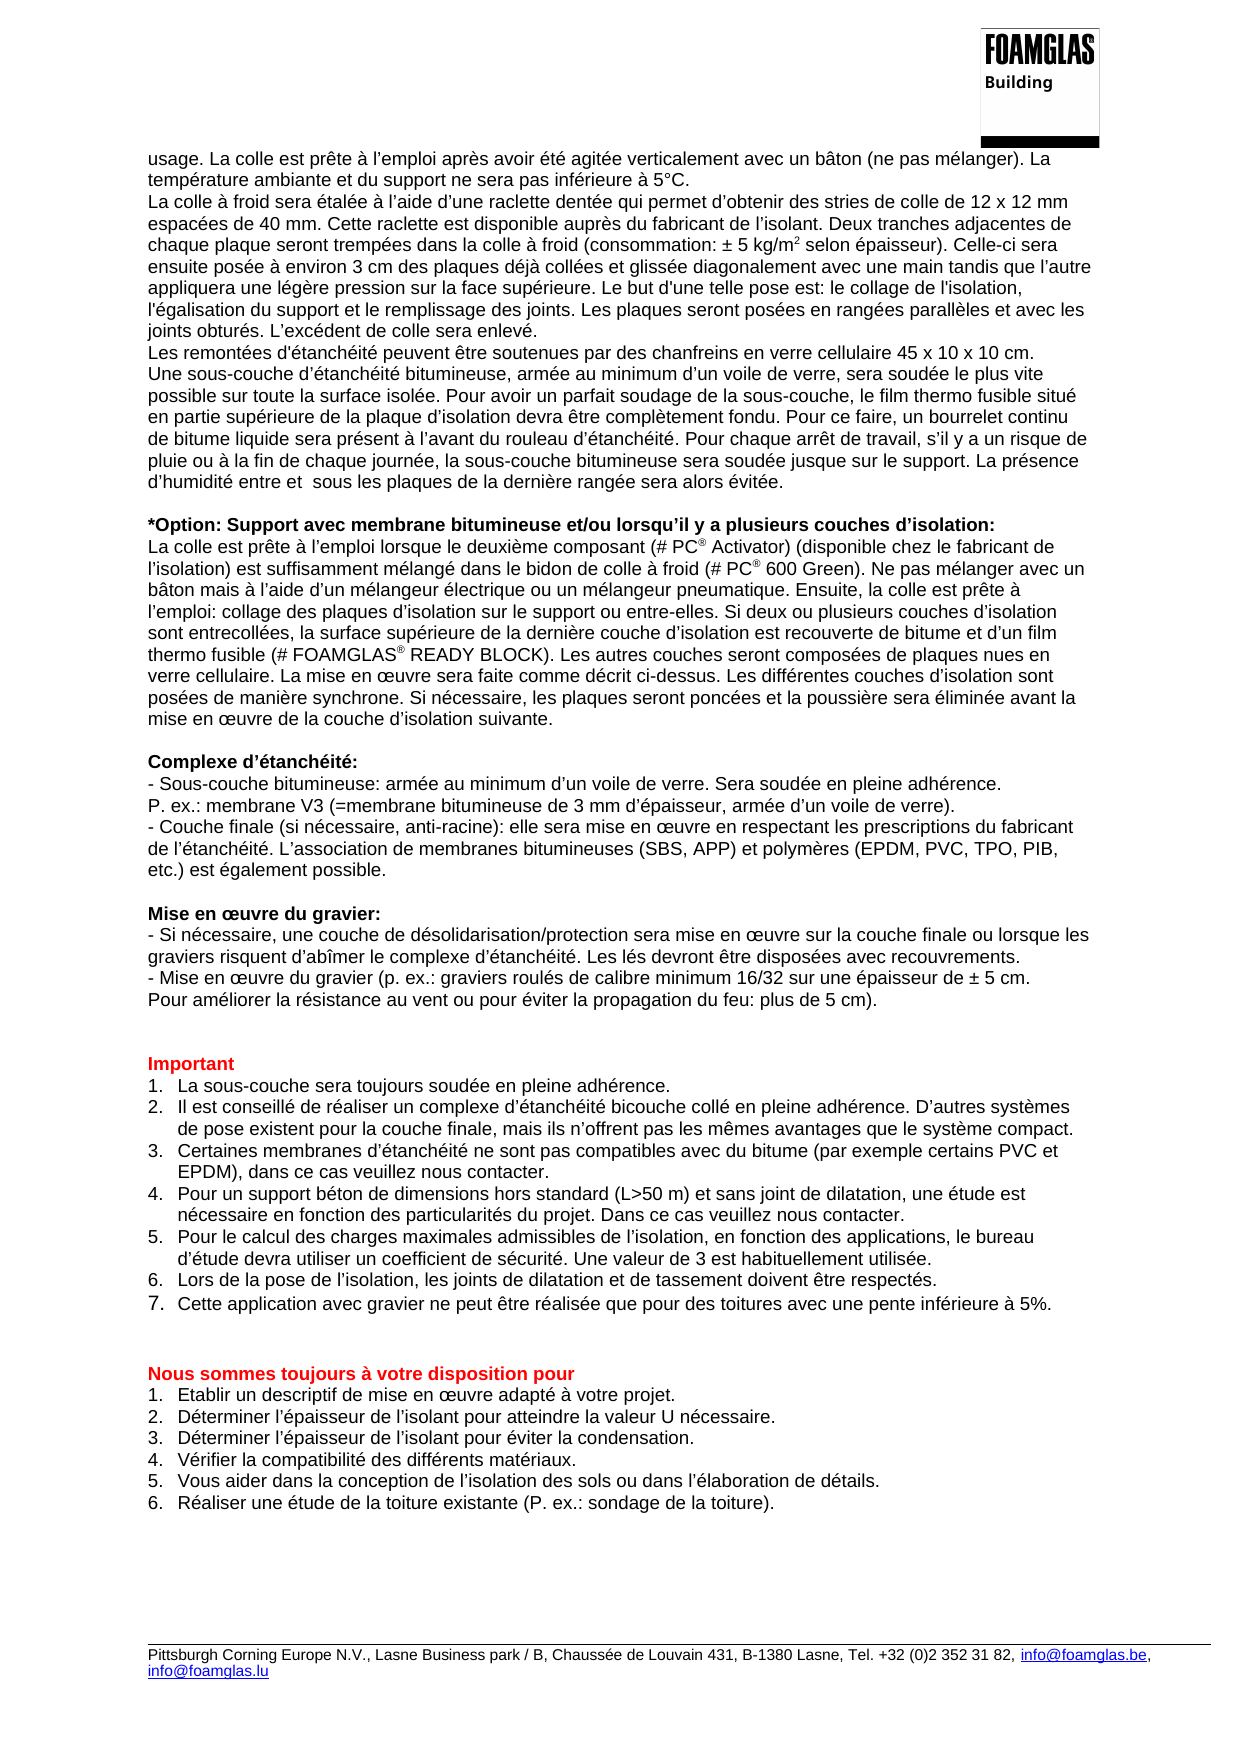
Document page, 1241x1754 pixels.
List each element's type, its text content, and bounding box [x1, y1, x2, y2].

list Cette application avec gravier ne peut être réalisée que pour des toitures avec une pente inférieure à 5%. [148, 1290, 1093, 1314]
picture [980, 28, 1100, 148]
text - Sous-couche bitumineuse: armée au minimum d’un voile de verre. Sera soudée en pleine adhérence. [148, 773, 1093, 794]
list Déterminer l’épaisseur de l’isolant pour atteindre la valeur U nécessaire. [148, 1405, 1093, 1427]
list Pour un support béton de dimensions hors standard (L>50 m) et sans joint de dilatation, une étude est nécessaire en fonction des particularités du projet. Dans ce cas veuillez nous contacter. [148, 1183, 1093, 1226]
list Réaliser une étude de la toiture existante (P. ex.: sondage de la toiture). [148, 1492, 1093, 1513]
list La sous-couche sera toujours soudée en pleine adhérence. [148, 1075, 1093, 1096]
list Certaines membranes d’étanchéité ne sont pas compatibles avec du bitume (par exemple certains PVC et EPDM), dans ce cas veuillez nous contacter. [148, 1139, 1093, 1183]
list Vérifier la compatibilité des différents matériaux. [148, 1448, 1093, 1470]
text Nous sommes toujours à votre disposition pour [148, 1362, 1093, 1384]
text Pour améliorer la résistance au vent ou pour éviter la propagation du feu: plus de 5 cm). [148, 988, 1093, 1010]
list Lors de la pose de l’isolation, les joints de dilatation et de tassement doivent être respectés. [148, 1269, 1093, 1290]
text *Option: Support avec membrane bitumineuse et/ou lorsqu’il y a plusieurs couches d’isolation: [148, 514, 1093, 536]
list Déterminer l’épaisseur de l’isolant pour éviter la condensation. [148, 1427, 1093, 1448]
text - Couche finale (si nécessaire, anti-racine): elle sera mise en œuvre en respectant les prescriptions du fabricant de l’étanchéité. L’association de membranes bitumineuses (SBS, APP) et polymères (EPDM, PVC, TPO, PIB, etc.) est également possible. [148, 816, 1093, 881]
text Mise en œuvre du gravier: [148, 902, 1093, 924]
text Complexe d’étanchéité: [148, 751, 1093, 773]
text Important [148, 1053, 1093, 1075]
text - Si nécessaire, une couche de désolidarisation/protection sera mise en œuvre sur la couche finale ou lorsque les graviers risquent d’abîmer le complexe d’étanchéité. Les lés devront être disposées avec recouvrements. [148, 924, 1093, 967]
list Vous aider dans la conception de l’isolation des sols ou dans l’élaboration de détails. [148, 1470, 1093, 1492]
text Les remontées d'étanchéité peuvent être soutenues par des chanfreins en verre cellulaire 45 x 10 x 10 cm. [148, 342, 1093, 363]
list Pour le calcul des charges maximales admissibles de l’isolation, en fonction des applications, le bureau d’étude devra utiliser un coefficient de sécurité. Une valeur de 3 est habituellement utilisée. [148, 1226, 1093, 1269]
list Etablir un descriptif de mise en œuvre adapté à votre projet. [148, 1384, 1093, 1405]
text La colle à froid sera étalée à l’aide d’une raclette dentée qui permet d’obtenir des stries de colle de 12 x 12 mm espacées de 40 mm. Cette raclette est disponible auprès du fabricant de l’isolant. Deux tranches adjacentes de chaque plaque seront trempées dans la colle à froid (consommation: ± 5 kg/m2 selon épaisseur). Celle-ci sera ensuite posée à environ 3 cm des plaques déjà collées et glissée diagonalement avec une main tandis que l’autre appliquera une légère pression sur la face supérieure. Le but d'une telle pose est: le collage de l'isolation, l'égalisation du support et le remplissage des joints. Les plaques seront posées en rangées parallèles et avec les joints obturés. L’excédent de colle sera enlevé. [148, 191, 1093, 342]
text P. ex.: membrane V3 (=membrane bitumineuse de 3 mm d’épaisseur, armée d’un voile de verre). [148, 794, 1093, 816]
text La colle est prête à l’emploi lorsque le deuxième composant (# PC® Activator) (disponible chez le fabricant de l’isolation) est suffisamment mélangé dans le bidon de colle à froid (# PC® 600 Green). Ne pas mélanger avec un bâton mais à l’aide d’un mélangeur électrique ou un mélangeur pneumatique. Ensuite, la colle est prête à l’emploi: collage des plaques d’isolation sur le support ou entre-elles. Si deux ou plusieurs couches d’isolation sont entrecollées, la surface supérieure de la dernière couche d’isolation est recouverte de bitume et d’un film thermo fusible (# FOAMGLAS® READY BLOCK). Les autres couches seront composées de plaques nues en verre cellulaire. La mise en œuvre sera faite comme décrit ci-dessus. Les différentes couches d’isolation sont posées de manière synchrone. Si nécessaire, les plaques seront poncées et la poussière sera éliminée avant la mise en œuvre de la couche d’isolation suivante. [148, 536, 1093, 730]
text Une sous-couche d’étanchéité bitumineuse, armée au minimum d’un voile de verre, sera soudée le plus vite possible sur toute la surface isolée. Pour avoir un parfait soudage de la sous-couche, le film thermo fusible situé en partie supérieure de la plaque d’isolation devra être complètement fondu. Pour ce faire, un bourrelet continu de bitume liquide sera présent à l’avant du rouleau d’étanchéité. Pour chaque arrêt de travail, s’il y a un risque de pluie ou à la fin de chaque journée, la sous-couche bitumineuse sera soudée jusque sur le support. La présence d’humidité entre et sous les plaques de la dernière rangée sera alors évitée. [148, 363, 1093, 493]
text - Mise en œuvre du gravier (p. ex.: graviers roulés de calibre minimum 16/32 sur une épaisseur de ± 5 cm. [148, 967, 1093, 988]
list Il est conseillé de réaliser un complexe d’étanchéité bicouche collé en pleine adhérence. D’autres systèmes de pose existent pour la couche finale, mais ils n’offrent pas les mêmes avantages que le système compact. [148, 1096, 1093, 1139]
